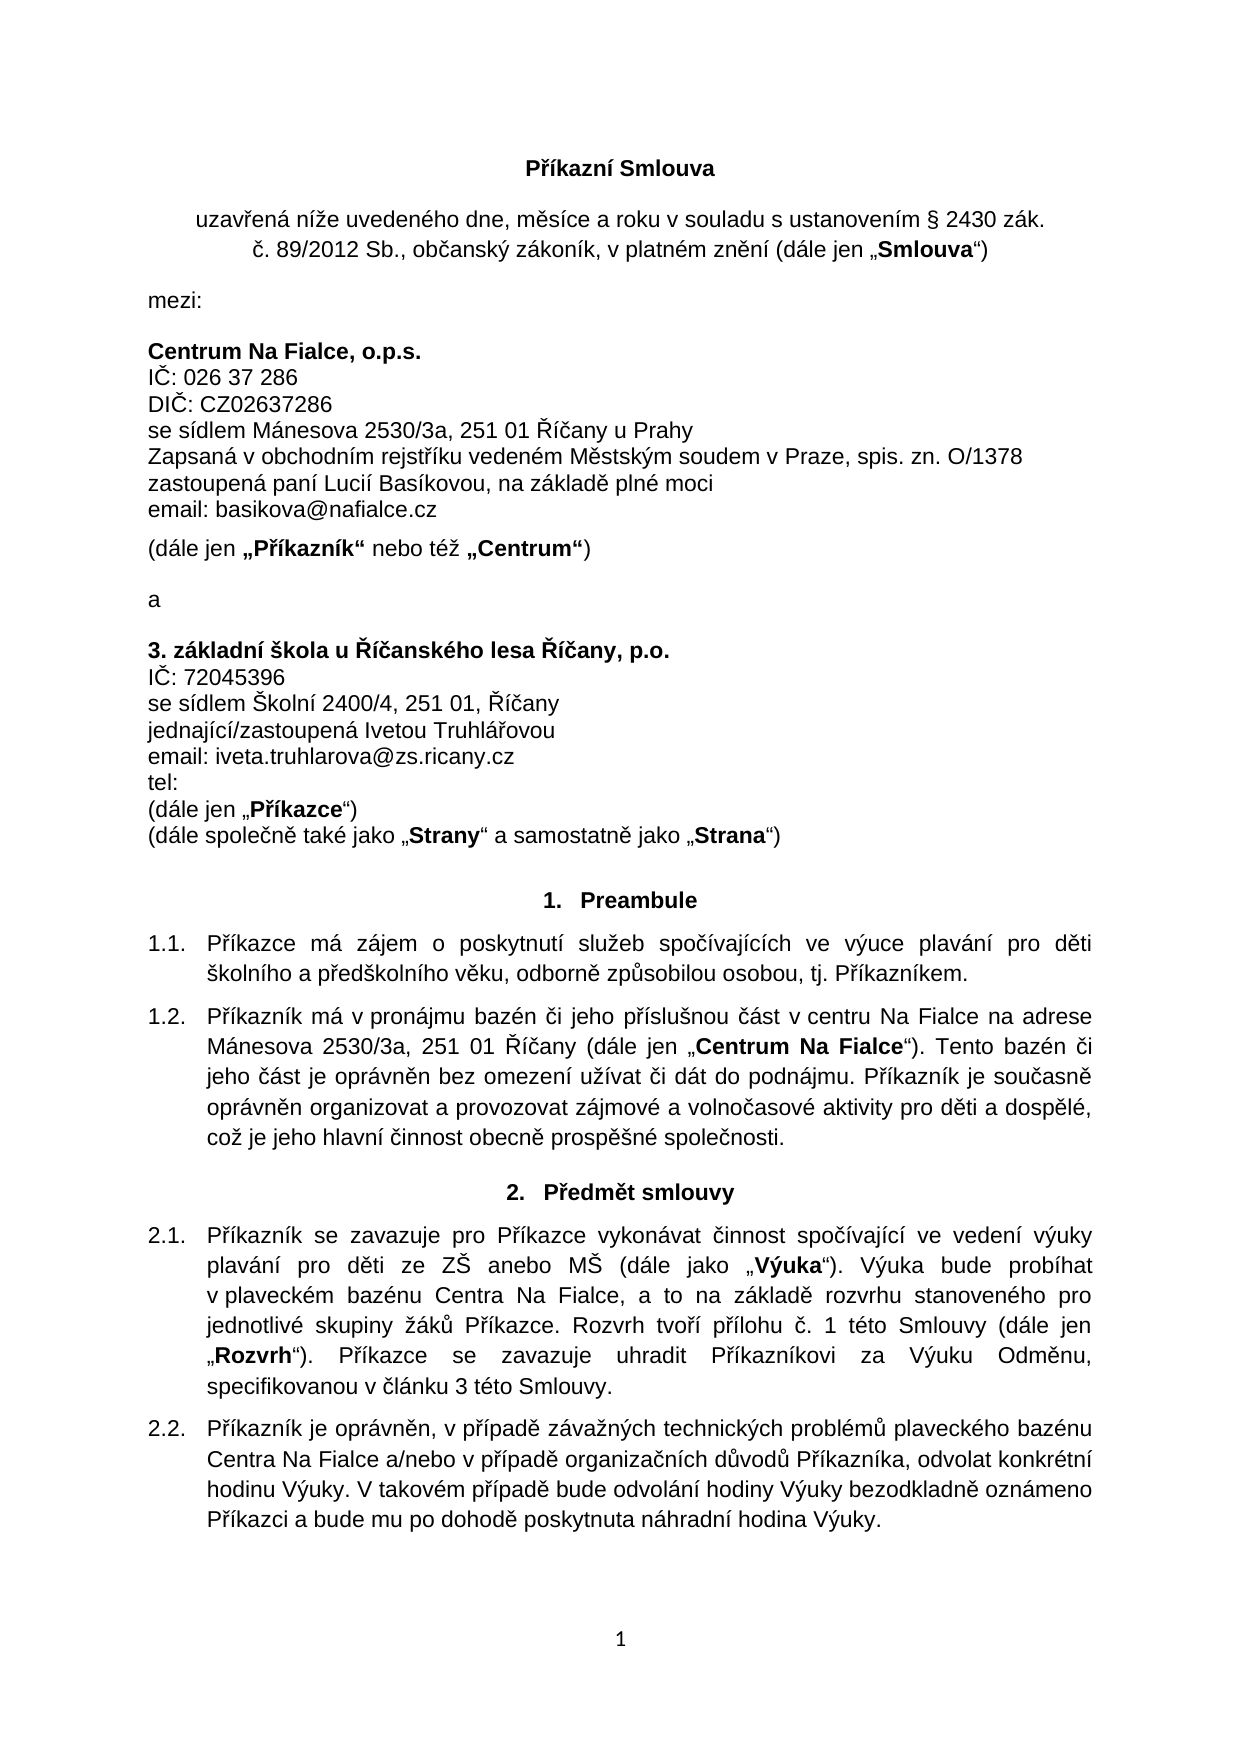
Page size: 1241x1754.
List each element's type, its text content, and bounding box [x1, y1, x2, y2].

text 3. základní škola u Říčanského lesa Říčany, p.o. [148, 637, 1093, 664]
text (dále jen „Příkazce“) [148, 796, 1093, 822]
text email: basikova@nafialce.cz [148, 496, 1093, 522]
text email: iveta.truhlarova@zs.ricany.cz [148, 743, 1093, 769]
text se sídlem Mánesova 2530/3a, 251 01 Říčany u Prahy [148, 417, 1093, 443]
text a [148, 586, 1093, 612]
list Příkazník se zavazuje pro Příkazce vykonávat činnost spočívající ve vedení výuky plavání pro děti ze ZŠ anebo MŠ (dále jako „Výuka“). Výuka bude probíhat v plaveckém bazénu Centra Na Fialce, a to na základě rozvrhu stanoveného pro jednotlivé skupiny žáků Příkazce. Rozvrh tvoří přílohu č. 1 této Smlouvy (dále jen „Rozvrh“). Příkazce se zavazuje uhradit Příkazníkovi za Výuku Odměnu, specifikovanou v článku 3 této Smlouvy. [148, 1222, 1093, 1399]
text Centrum Na Fialce, o.p.s. [148, 338, 1093, 364]
text Příkazní Smlouva [148, 154, 1093, 181]
list Preambule [148, 887, 1093, 913]
text se sídlem Školní 2400/4, 251 01, Říčany [148, 690, 1093, 717]
list Příkazce má zájem o poskytnutí služeb spočívajících ve výuce plavání pro děti školního a předškolního věku, odborně způsobilou osobou, tj. Příkazníkem. [148, 930, 1093, 986]
text mezi: [148, 287, 1093, 313]
list Příkazník je oprávněn, v případě závažných technických problémů plaveckého bazénu Centra Na Fialce a/nebo v případě organizačních důvodů Příkazníka, odvolat konkrétní hodinu Výuky. V takovém případě bude odvolání hodiny Výuky bezodkladně oznámeno Příkazci a bude mu po dohodě poskytnuta náhradní hodina Výuky. [148, 1415, 1093, 1532]
text (dále společně také jako „Strany“ a samostatně jako „Strana“) [148, 822, 1093, 848]
text zastoupená paní Lucií Basíkovou, na základě plné moci [148, 469, 1093, 496]
text tel: [148, 769, 1093, 796]
text Zapsaná v obchodním rejstříku vedeném Městským soudem v Praze, spis. zn. O/1378 [148, 443, 1093, 469]
text IČ: 026 37 286 [148, 364, 1093, 391]
text jednající/zastoupená Ivetou Truhlářovou [148, 717, 1093, 743]
text (dále jen „Příkazník“ nebo též „Centrum“) [148, 535, 1093, 561]
list Předmět smlouvy [148, 1179, 1093, 1205]
text uzavřená níže uvedeného dne, měsíce a roku v souladu s ustanovením § 2430 zák. č. 89/2012 Sb., občanský zákoník, v platném znění (dále jen „Smlouva“) [148, 206, 1093, 262]
text DIČ: CZ02637286 [148, 391, 1093, 417]
text IČ: 72045396 [148, 664, 1093, 690]
list Příkazník má v pronájmu bazén či jeho příslušnou část v centru Na Fialce na adrese Mánesova 2530/3a, 251 01 Říčany (dále jen „Centrum Na Fialce“). Tento bazén či jeho část je oprávněn bez omezení užívat či dát do podnájmu. Příkazník je současně oprávněn organizovat a provozovat zájmové a volnočasové aktivity pro děti a dospělé, což je jeho hlavní činnost obecně prospěšné společnosti. [148, 1003, 1093, 1150]
